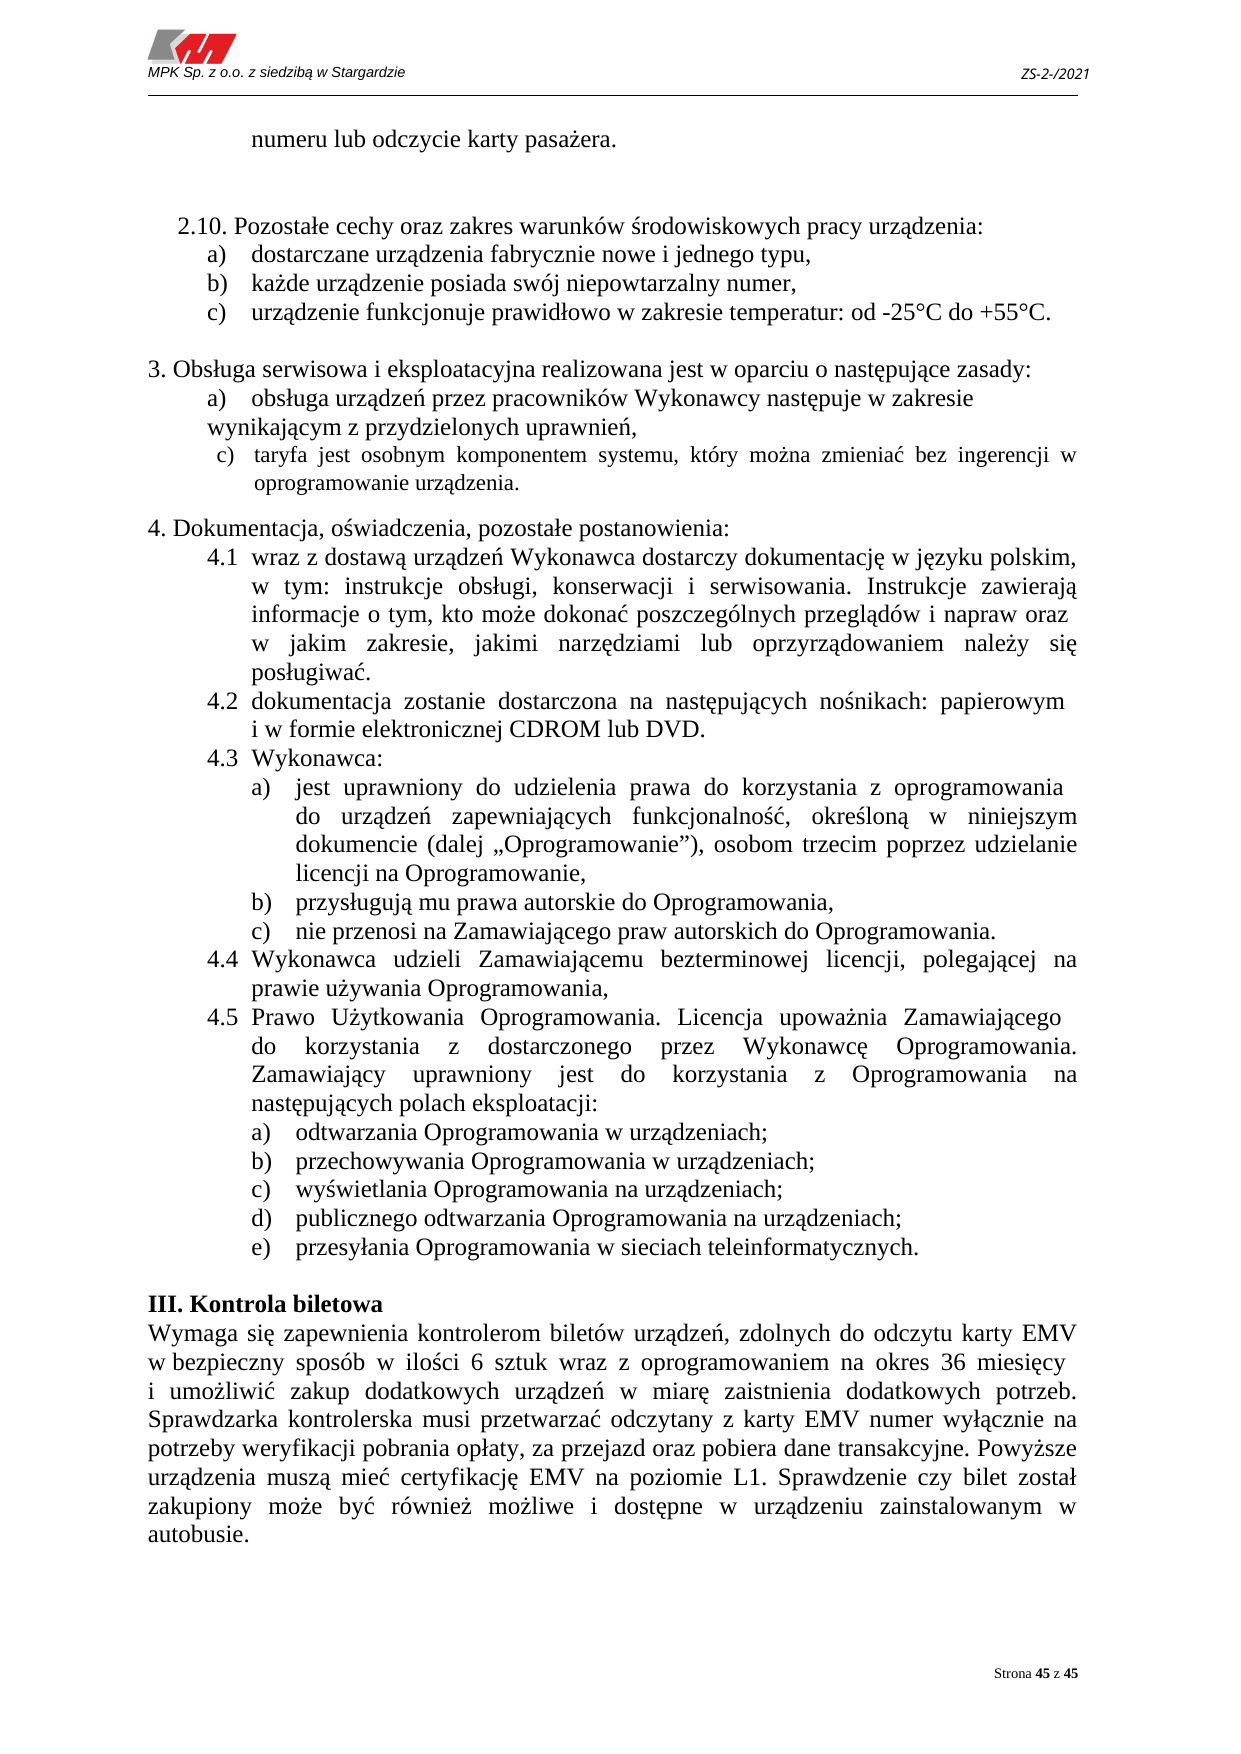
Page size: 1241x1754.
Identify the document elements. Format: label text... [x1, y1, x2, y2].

text Wymaga się zapewnienia kontrolerom biletów urządzeń, zdolnych do odczytu karty EMV w bezpieczny sposób w ilości 6 sztuk wraz z oprogramowaniem na okres 36 miesięcy i umożliwić zakup dodatkowych urządzeń w miarę zaistnienia dodatkowych potrzeb. Sprawdzarka kontrolerska musi przetwarzać odczytany z karty EMV numer wyłącznie na potrzeby weryfikacji pobrania opłaty, za przejazd oraz pobiera dane transakcyjne. Powyższe urządzenia muszą mieć certyfikację EMV na poziomie L1. Sprawdzenie czy bilet został zakupiony może być również możliwe i dostępne w urządzeniu zainstalowanym w autobusie. [148, 1318, 1078, 1548]
text 4.5 Prawo Użytkowania Oprogramowania. Licencja upoważnia Zamawiającego do korzystania z dostarczonego przez Wykonawcę Oprogramowania. Zamawiający uprawniony jest do korzystania z Oprogramowania na następujących polach eksploatacji: [207, 1002, 1078, 1117]
picture [147, 29, 237, 64]
text 4.4 Wykonawca udzieli Zamawiającemu bezterminowej licencji, polegającej na prawie używania Oprogramowania, [207, 944, 1078, 1002]
list taryfa jest osobnym komponentem systemu, który można zmieniać bez ingerencji w oprogramowanie urządzenia. [216, 441, 1078, 495]
text b) przysługują mu prawa autorskie do Oprogramowania, [251, 887, 1078, 916]
text a) obsługa urządzeń przez pracowników Wykonawcy następuje w zakresie [207, 383, 1078, 412]
text e) przesyłania Oprogramowania w sieciach teleinformatycznych. [251, 1232, 1078, 1261]
text III. Kontrola biletowa [148, 1289, 1078, 1318]
text a) jest uprawniony do udzielenia prawa do korzystania z oprogramowania do urządzeń zapewniających funkcjonalność, określoną w niniejszym dokumencie (dalej „Oprogramowanie”), osobom trzecim poprzez udzielanie licencji na Oprogramowanie, [251, 772, 1078, 887]
text b) każde urządzenie posiada swój niepowtarzalny numer, [207, 268, 1078, 297]
text 2.10. Pozostałe cechy oraz zakres warunków środowiskowych pracy urządzenia: [177, 211, 1078, 239]
text 4.1 wraz z dostawą urządzeń Wykonawca dostarczy dokumentację w języku polskim, w tym: instrukcje obsługi, konserwacji i serwisowania. Instrukcje zawierają informacje o tym, kto może dokonać poszczególnych przeglądów i napraw oraz w jakim zakresie, jakimi narzędziami lub oprzyrządowaniem należy się posługiwać. [207, 542, 1078, 686]
text a) dostarczane urządzenia fabrycznie nowe i jednego typu, [207, 239, 1078, 268]
text c) urządzenie funkcjonuje prawidłowo w zakresie temperatur: od -25°C do +55°C. [207, 297, 1078, 326]
text b) przechowywania Oprogramowania w urządzeniach; [251, 1146, 1078, 1174]
text 4.2 dokumentacja zostanie dostarczona na następujących nośnikach: papierowym i w formie elektronicznej CDROM lub DVD. [207, 686, 1078, 743]
text wynikającym z przydzielonych uprawnień, [207, 412, 1078, 441]
text a) odtwarzania Oprogramowania w urządzeniach; [251, 1117, 1078, 1146]
text c) wyświetlania Oprogramowania na urządzeniach; [251, 1174, 1078, 1203]
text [251, 124, 1078, 153]
text c) nie przenosi na Zamawiającego praw autorskich do Oprogramowania. [251, 916, 1078, 944]
text 4. Dokumentacja, oświadczenia, pozostałe postanowienia: [148, 513, 1078, 542]
text 4.3 Wykonawca: [207, 743, 1078, 772]
text d) publicznego odtwarzania Oprogramowania na urządzeniach; [251, 1203, 1078, 1232]
text 3. Obsługa serwisowa i eksploatacyjna realizowana jest w oparciu o następujące zasady: [148, 354, 1078, 383]
